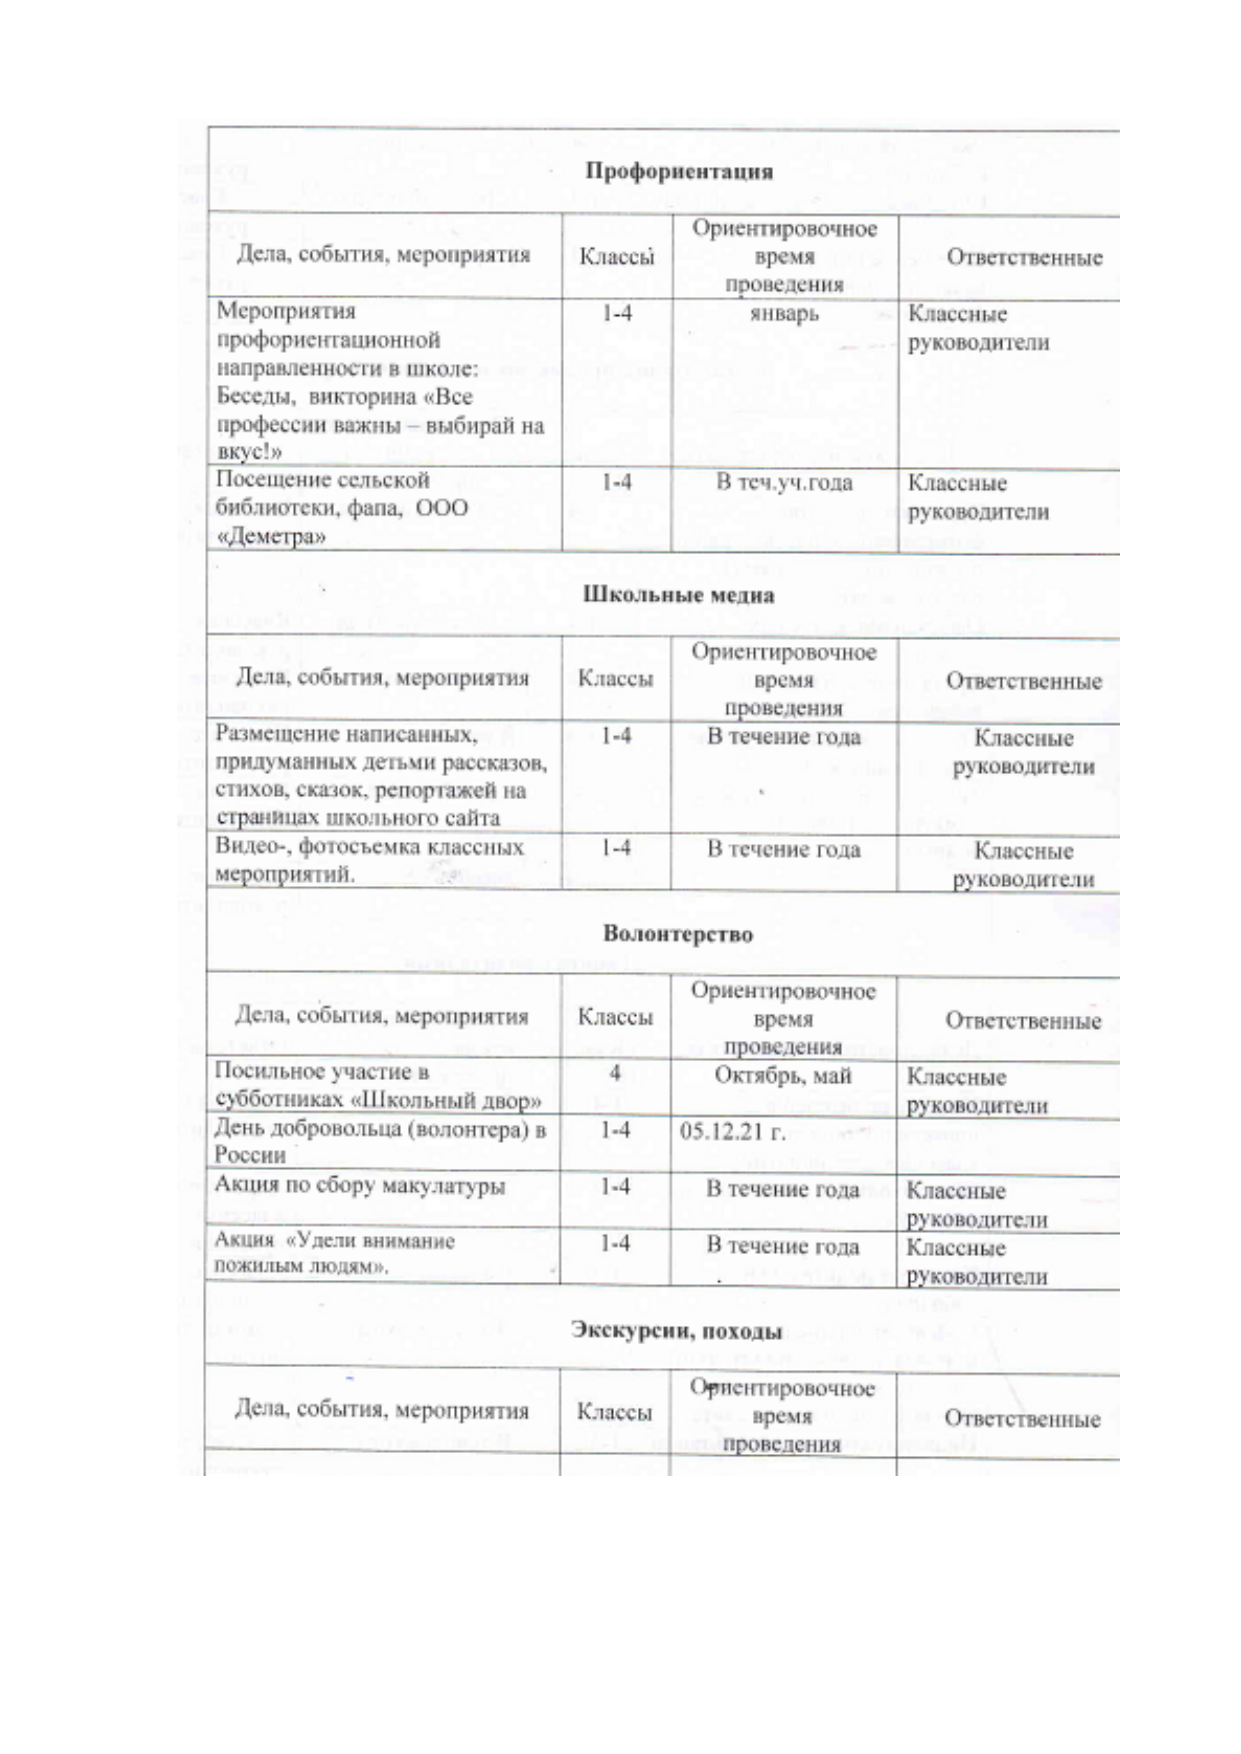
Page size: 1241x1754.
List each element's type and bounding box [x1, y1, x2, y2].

picture [177, 118, 1120, 1476]
